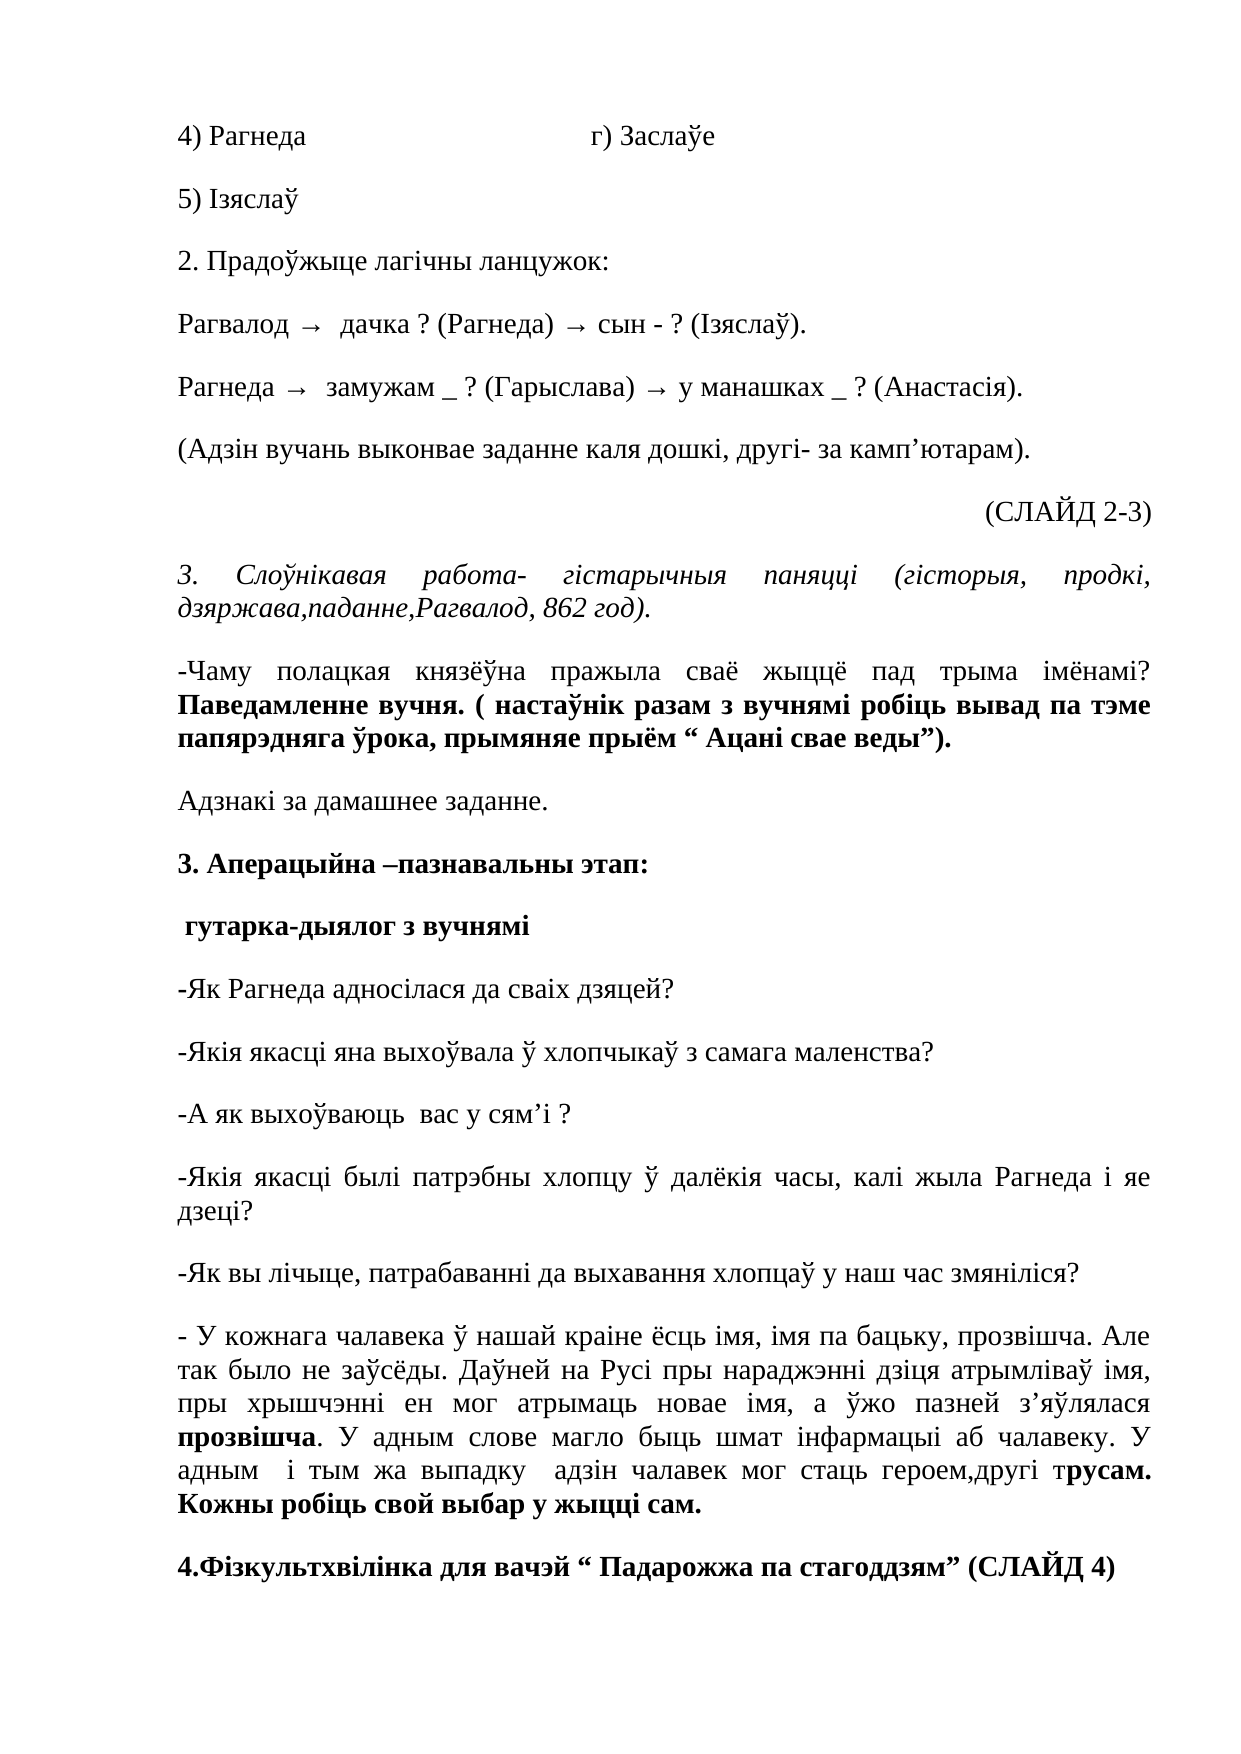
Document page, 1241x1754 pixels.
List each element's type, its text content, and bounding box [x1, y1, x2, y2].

text 5) Ізяслаў [177, 181, 1152, 214]
text Рагнеда → замужам _ ? (Гарыслава) → у манашках _ ? (Анастасія). [177, 369, 1152, 402]
text 2. Прадоўжыце лагічны ланцужок: [177, 243, 1152, 277]
text -Як Рагнеда адносілася да сваіх дзяцей? [177, 971, 1152, 1005]
text (СЛАЙД 2-3) [177, 494, 1152, 528]
text -Чаму полацкая князёўна пражыла сваё жыццё пад трыма імёнамі? Паведамленне вучня. ( настаўнік разам з вучнямі робіць вывад па тэме папярэдняга ўрока, прымяняе прыём “ Ацані свае веды”). [177, 653, 1152, 754]
text -Якія якасці яна выхоўвала ў хлопчыкаў з самага маленства? [177, 1034, 1152, 1067]
text 3. Слоўнікавая работа- гістарычныя паняцці (гісторыя, продкі, дзяржава,паданне,Рагвалод, 862 год). [177, 557, 1152, 624]
text (Адзін вучань выконвае заданне каля дошкі, другі- за камп’ютарам). [177, 432, 1152, 465]
text -Якія якасці былі патрэбны хлопцу ў далёкія часы, калі жыла Рагнеда і яе дзеці? [177, 1159, 1152, 1226]
text Адзнакі за дамашнее заданне. [177, 783, 1152, 817]
text 4.Фізкультхвілінка для вачэй “ Падарожжа па стагоддзям” (СЛАЙД 4) [177, 1549, 1152, 1582]
text -А як выхоўваюць вас у сям’і ? [177, 1097, 1152, 1130]
text - У кожнага чалавека ў нашай краіне ёсць імя, імя па бацьку, прозвішча. Але так было не заўсёды. Даўней на Русі пры нараджэнні дзіця атрымліваў імя, пры хрышчэнні ен мог атрымаць новае імя, а ўжо пазней з’яўлялася прозвішча. У адным слове магло быць шмат інфармацыі аб чалавеку. У адным і тым жа выпадку адзін чалавек мог стаць героем,другі трусам. Кожны робіць свой выбар у жыцці сам. [177, 1318, 1152, 1519]
text 3. Аперацыйна –пазнавальны этап: [177, 846, 1152, 879]
text Рагвалод → дачка ? (Рагнеда) → сын - ? (Ізяслаў). [177, 306, 1152, 340]
text гутарка-дыялог з вучнямі [177, 908, 1152, 942]
text 4) Рагнеда г) Заслаўе [177, 118, 1152, 152]
text -Як вы лічыце, патрабаванні да выхавання хлопцаў у наш час змяніліся? [177, 1256, 1152, 1289]
